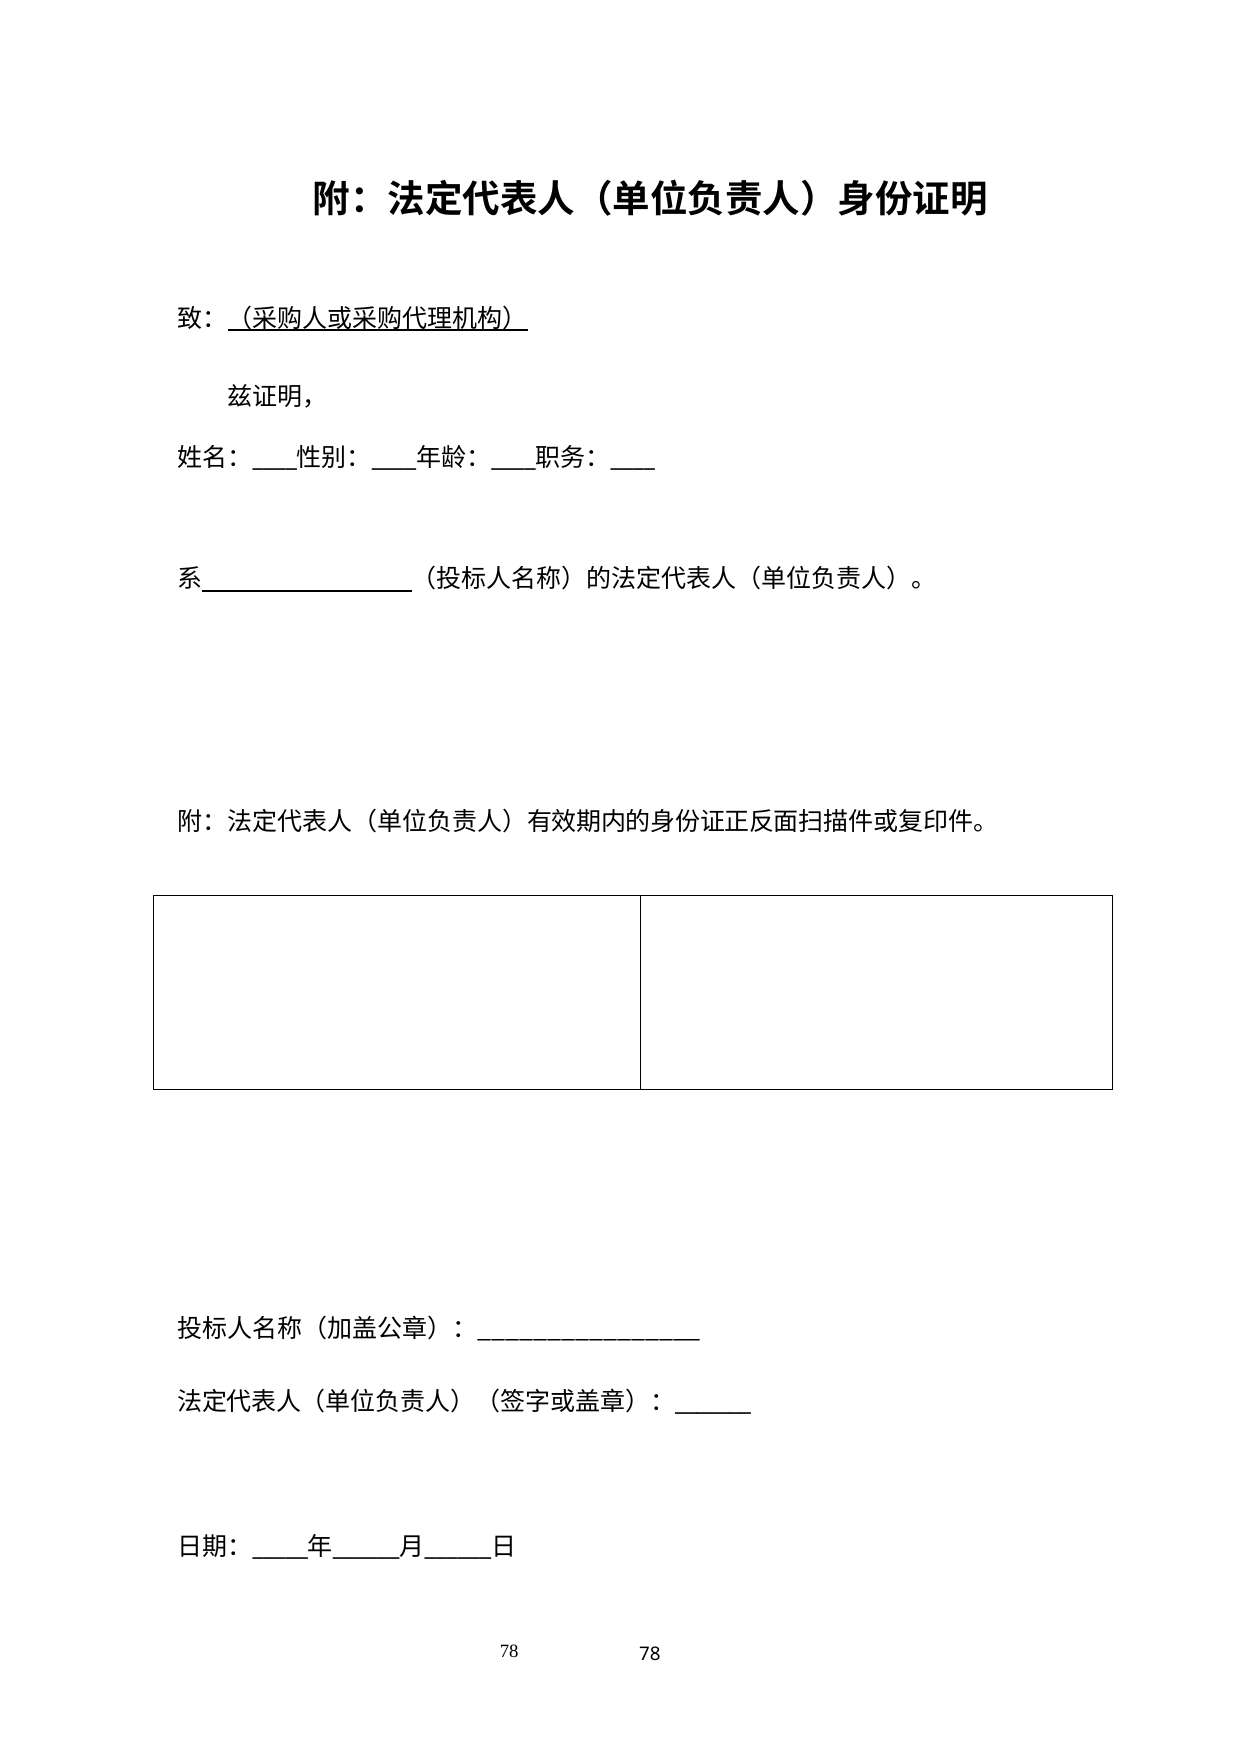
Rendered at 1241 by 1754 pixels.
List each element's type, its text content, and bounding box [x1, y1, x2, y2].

table_header [154, 896, 640, 1089]
text 投标人名称（加盖公章）：________________ [177, 1308, 1122, 1344]
text 附：法定代表人（单位负责人）有效期内的身份证正反面扫描件或复印件。 [177, 795, 1127, 843]
text 姓名：____性别：____年龄：____职务：____ [177, 431, 1122, 479]
table_header [641, 896, 1112, 1089]
text 日期：_____年______月______日 [177, 1526, 1122, 1562]
text 系 （投标人名称）的法定代表人（单位负责人）。 [177, 553, 1122, 601]
text 致：（采购人或采购代理机构） [177, 292, 1122, 340]
text 兹证明， [177, 371, 1122, 419]
text 法定代表人（单位负责人）（签字或盖章）：_______ [177, 1375, 1112, 1423]
text 附：法定代表人（单位负责人）身份证明 [177, 148, 1122, 244]
